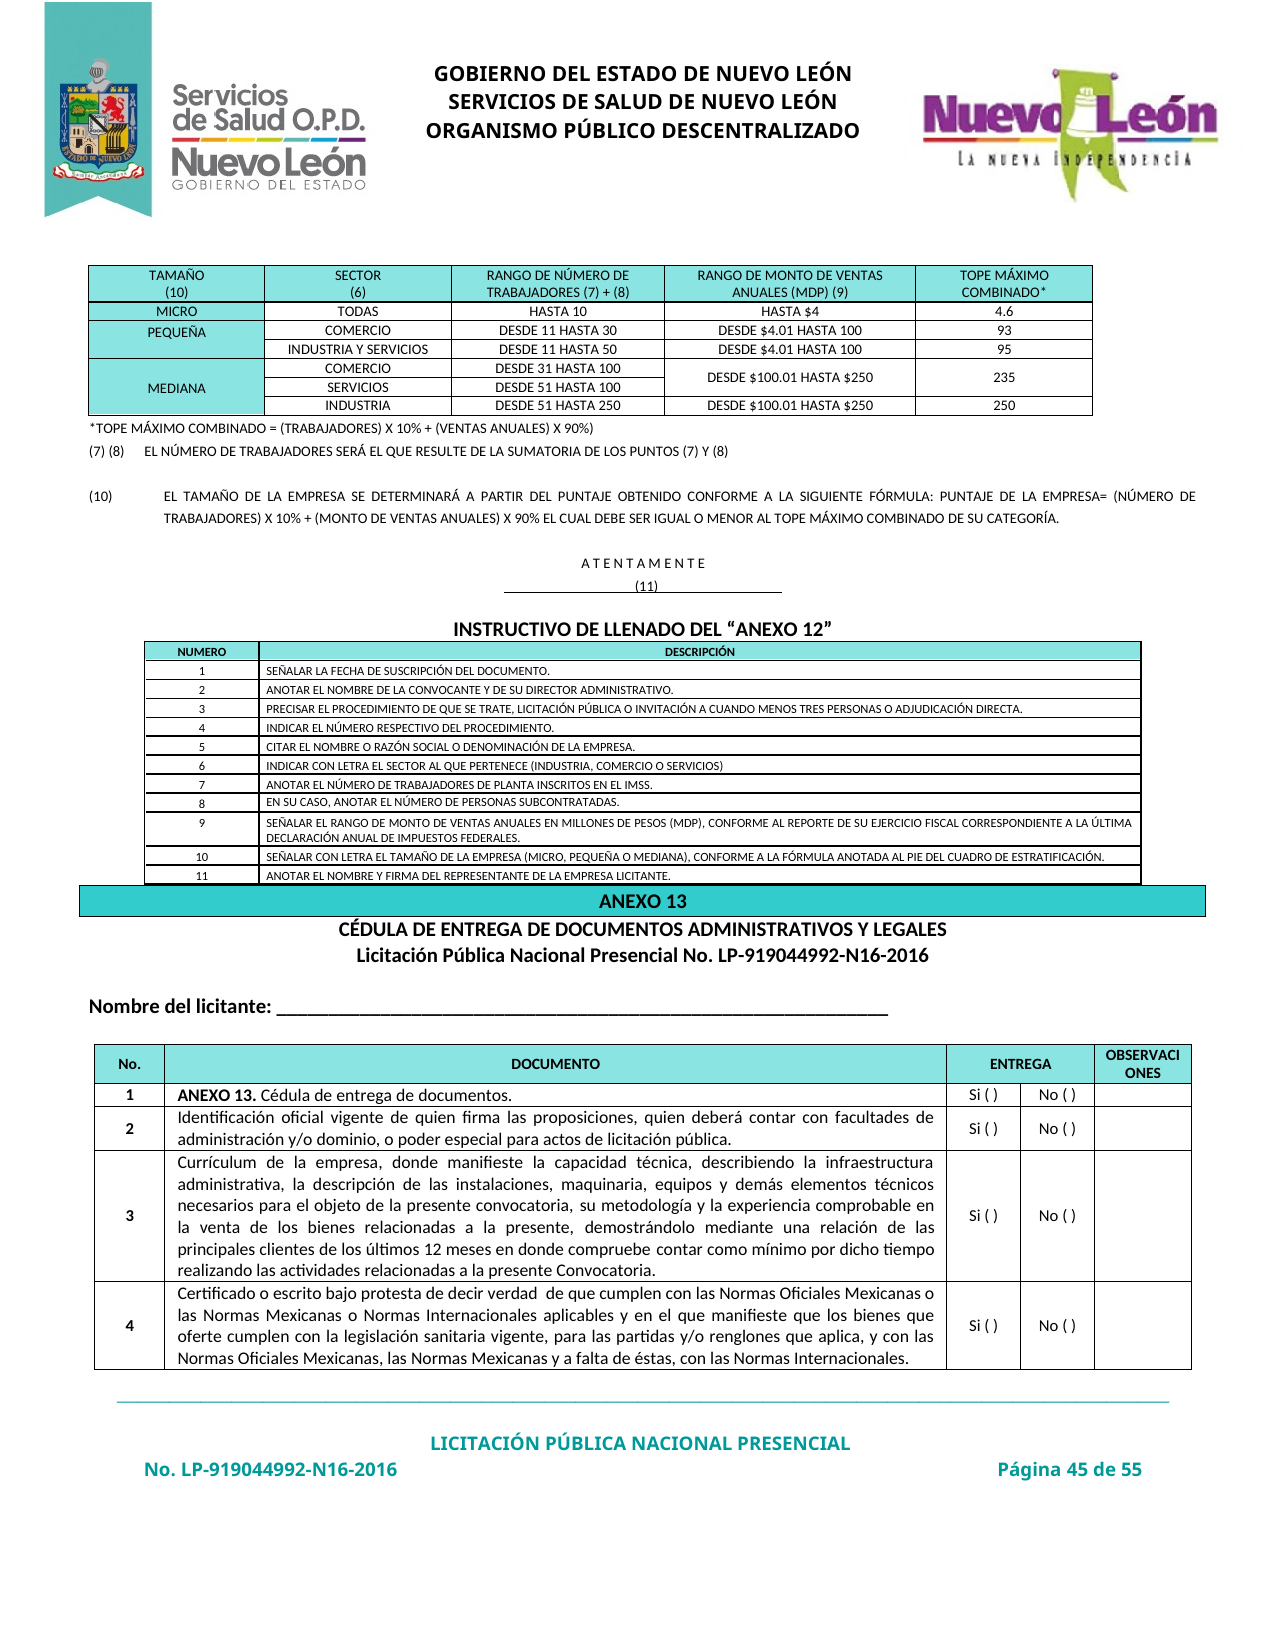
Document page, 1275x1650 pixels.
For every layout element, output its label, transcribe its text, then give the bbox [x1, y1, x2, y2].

table_cell 9 [145, 812, 258, 845]
table_cell ANOTAR EL NÚMERO DE TRABAJADORES DE PLANTA INSCRITOS EN EL IMSS. [260, 775, 1140, 792]
table_cell 7 [145, 774, 258, 792]
table_cell DESDE 51 HASTA 100 [452, 378, 664, 396]
table_cell No ( ) [1021, 1084, 1094, 1106]
picture [15, 2, 1249, 229]
table_cell DESDE 11 HASTA 30 [452, 321, 664, 339]
table_cell SEÑALAR EL RANGO DE MONTO DE VENTAS ANUALES EN MILLONES DE PESOS (MDP), CONFORME AL REPORTE DE SU EJERCICIO FISCAL CORRESPONDIENTE A LA ÚLTIMA DECLARACIÓN ANUAL DE IMPUESTOS FEDERALES. [260, 813, 1140, 845]
table_cell INDICAR CON LETRA EL SECTOR AL QUE PERTENECE (INDUSTRIA, COMERCIO O SERVICIOS) [260, 756, 1140, 773]
table_cell HASTA 10 [452, 303, 664, 320]
table_cell DESDE $100.01 HASTA $250 [665, 359, 915, 396]
table_cell SEÑALAR LA FECHA DE SUSCRIPCIÓN DEL DOCUMENTO. [260, 661, 1140, 678]
table_cell Si ( ) [947, 1084, 1020, 1106]
table_cell 4.6 [916, 303, 1092, 320]
table_cell PRECISAR EL PROCEDIMIENTO DE QUE SE TRATE, LICITACIÓN PÚBLICA O INVITACIÓN A CUANDO MENOS TRES PERSONAS O ADJUDICACIÓN DIRECTA. [260, 699, 1140, 716]
table_cell Currículum de la empresa, donde manifieste la capacidad técnica, describiendo la infraestructura administrativa, la descripción de las instalaciones, maquinaria, equipos y demás elementos técnicos necesarios para el objeto de la presente convocatoria, su metodología y la experiencia comprobable en la venta de los bienes relacionadas a la presente, demostrándolo mediante una relación de las principales clientes de los últimos 12 meses en donde compruebe contar como mínimo por dicho tiempo realizando las actividades relacionadas a la presente Convocatoria. [165, 1151, 946, 1281]
table_cell 8 [145, 793, 258, 811]
table_cell 4 [145, 718, 258, 735]
text ANEXO 13 [80, 886, 1205, 916]
table_cell DESDE 11 HASTA 50 [452, 340, 664, 358]
table_cell TOPE MÁXIMO COMBINADO* [916, 266, 1092, 301]
table_cell ANOTAR EL NOMBRE DE LA CONVOCANTE Y DE SU DIRECTOR ADMINISTRATIVO. [260, 680, 1140, 697]
text INSTRUCTIVO DE LLENADO DEL “ANEXO 12” [89, 618, 1197, 641]
table_cell Certificado o escrito bajo protesta de decir verdad de que cumplen con las Normas Oficiales Mexicanas o las Normas Mexicanas o Normas Internacionales aplicables y en el que manifieste que los bienes que oferte cumplen con la legislación sanitaria vigente, para las partidas y/o renglones que aplica, y con las Normas Oficiales Mexicanas, las Normas Mexicanas y a falta de éstas, con las Normas Internacionales. [165, 1282, 946, 1369]
table_cell RANGO DE NÚMERO DE TRABAJADORES (7) + (8) [452, 266, 664, 301]
text Nombre del licitante: ___________________________________________________________ [89, 993, 1197, 1018]
text *TOPE MÁXIMO COMBINADO = (TRABAJADORES) X 10% + (VENTAS ANUALES) X 90%) [89, 416, 1197, 438]
table_header No. [95, 1045, 164, 1083]
table_cell MEDIANA [89, 359, 264, 414]
table_cell No ( ) [1021, 1151, 1094, 1281]
table_cell [1095, 1151, 1191, 1281]
table_cell Si ( ) [947, 1107, 1020, 1150]
table_cell 3 [95, 1151, 164, 1281]
table_cell RANGO DE MONTO DE VENTAS ANUALES (MDP) (9) [665, 266, 915, 301]
table_cell 2 [145, 680, 258, 697]
table_cell 250 [916, 397, 1092, 414]
table_cell HASTA $4 [665, 303, 915, 320]
table_cell [1095, 1282, 1191, 1369]
text CÉDULA DE ENTREGA DE DOCUMENTOS ADMINISTRATIVOS Y LEGALES [89, 917, 1197, 942]
table_header ENTREGA [947, 1045, 1094, 1083]
table_cell DESDE $100.01 HASTA $250 [665, 397, 915, 414]
table_cell Si ( ) [947, 1151, 1020, 1281]
list EL TAMAÑO DE LA EMPRESA SE DETERMINARÁ A PARTIR DEL PUNTAJE OBTENIDO CONFORME A LA SIGUIENTE FÓRMULA: PUNTAJE DE LA EMPRESA= (NÚMERO DE TRABAJADORES) X 10% + (MONTO DE VENTAS ANUALES) X 90% EL CUAL DEBE SER IGUAL O MENOR AL TOPE MÁXIMO COMBINADO DE SU CATEGORÍA. [89, 483, 1197, 528]
table_cell DESDE $4.01 HASTA 100 [665, 321, 915, 339]
table_cell MICRO [89, 303, 264, 320]
table_cell INDUSTRIA Y SERVICIOS [265, 340, 451, 358]
table_cell No ( ) [1021, 1282, 1094, 1369]
table_cell 3 [145, 699, 258, 716]
table_cell DESDE 31 HASTA 100 [452, 359, 664, 377]
table_cell 95 [916, 340, 1092, 358]
text A T E N T A M E N T E [89, 551, 1197, 573]
table_cell 11 [145, 865, 258, 883]
table_cell 93 [916, 321, 1092, 339]
table_cell [1095, 1107, 1191, 1150]
table_header DOCUMENTO [165, 1045, 946, 1083]
table_cell 10 [145, 846, 258, 864]
text __________________(11)_________________ [89, 573, 1197, 596]
table_cell 4 [95, 1282, 164, 1369]
table_cell COMERCIO [265, 321, 451, 339]
table_cell ANOTAR EL NOMBRE Y FIRMA DEL REPRESENTANTE DE LA EMPRESA LICITANTE. [260, 866, 1140, 883]
table_cell CITAR EL NOMBRE O RAZÓN SOCIAL O DENOMINACIÓN DE LA EMPRESA. [260, 737, 1140, 754]
table_cell SECTOR (6) [265, 266, 451, 301]
table_cell SERVICIOS [265, 378, 451, 396]
table_cell TAMAÑO (10) [89, 266, 264, 301]
table_cell DESDE $4.01 HASTA 100 [665, 340, 915, 358]
table_cell No ( ) [1021, 1107, 1094, 1150]
table_cell ANEXO 13. Cédula de entrega de documentos. [165, 1084, 946, 1106]
table_cell 1 [95, 1084, 164, 1106]
table_cell 235 [916, 359, 1092, 396]
table_header DESCRIPCIÓN [260, 642, 1140, 659]
table_cell 6 [145, 755, 258, 773]
table_cell TODAS [265, 303, 451, 320]
table_cell INDICAR EL NÚMERO RESPECTIVO DEL PROCEDIMIENTO. [260, 718, 1140, 735]
table_cell 2 [95, 1107, 164, 1150]
table_cell Si ( ) [947, 1282, 1020, 1369]
table_cell EN SU CASO, ANOTAR EL NÚMERO DE PERSONAS SUBCONTRATADAS. [260, 794, 1140, 811]
text (7) (8) EL NÚMERO DE TRABAJADORES SERÁ EL QUE RESULTE DE LA SUMATORIA DE LOS PUNTOS (7) Y (8) [89, 438, 1197, 461]
table_cell PEQUEÑA [89, 321, 264, 358]
table_cell Identificación oficial vigente de quien firma las proposiciones, quien deberá contar con facultades de administración y/o dominio, o poder especial para actos de licitación pública. [165, 1107, 946, 1150]
table_cell 1 [145, 661, 258, 678]
table_cell 5 [145, 736, 258, 754]
text Licitación Pública Nacional Presencial No. LP-919044992-N16-2016 [89, 942, 1197, 967]
table_cell [1095, 1084, 1191, 1106]
table_header NUMERO [145, 642, 258, 659]
table_cell SEÑALAR CON LETRA EL TAMAÑO DE LA EMPRESA (MICRO, PEQUEÑA O MEDIANA), CONFORME A LA FÓRMULA ANOTADA AL PIE DEL CUADRO DE ESTRATIFICACIÓN. [260, 847, 1140, 864]
table_cell COMERCIO [265, 359, 451, 377]
table_cell INDUSTRIA [265, 397, 451, 414]
table_header OBSERVACIONES [1095, 1045, 1191, 1083]
table_cell DESDE 51 HASTA 250 [452, 397, 664, 414]
